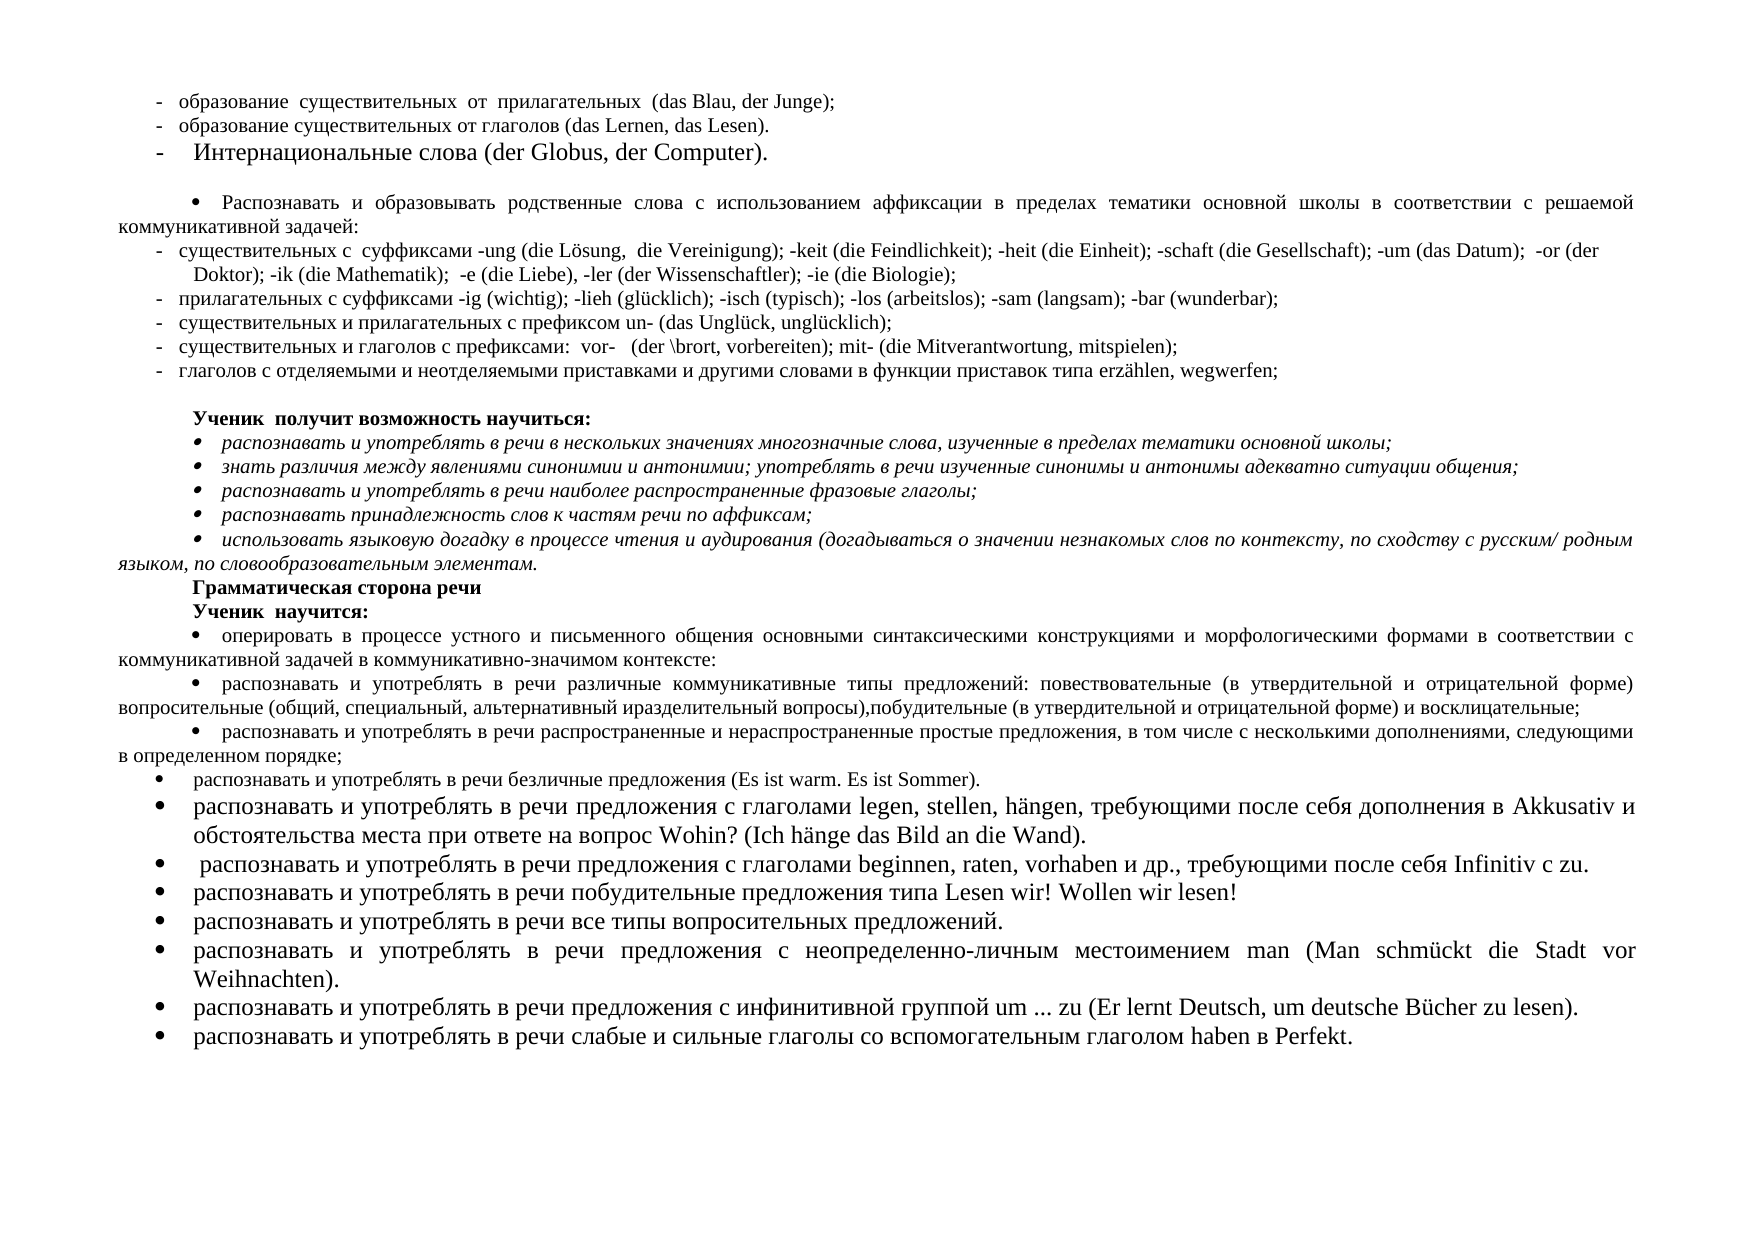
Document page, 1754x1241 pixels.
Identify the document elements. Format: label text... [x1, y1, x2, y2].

list прилагательных с суффиксами -ig (wichtig); -lieh (glücklich); -isch (typisch); -los (arbeitslos); -sam (langsam); -bar (wunderbar); [156, 286, 1636, 310]
text Грамматическая сторона речи [118, 574, 1636, 599]
list знать различия между явлениями синонимии и антонимии; употреблять в речи изученные синонимы и антонимы адекватно ситуации общения; [118, 454, 1636, 478]
list распознавать и употреблять в речи все типы вопросительных предложений. [156, 906, 1636, 935]
list распознавать и употреблять в речи предложения с неопределенно-личным местоимением man (Man schmückt die Stadt vor Weihnachten). [156, 935, 1636, 992]
text Ученик получит возможность научиться: [118, 406, 1636, 430]
list существительных и глаголов с префиксами: vor- (der \brort, vorbereiten); mit- (die Mitverantwortung, mitspielen); [156, 334, 1636, 358]
list существительных с суффиксами -ung (die Lösung, die Vereinigung); -keit (die Feindlichkeit); -heit (die Einheit); -schaft (die Gesellschaft); -um (das Datum); -or (der Doktor); -ik (die Mathematik); -e (die Liebe), -ler (der Wissenschaftler); -ie (die Biologie); [156, 238, 1636, 286]
list распознавать и употреблять в речи распространенные и нераспространенные простые предложения, в том числе с несколькими дополнениями, следующими в определенном порядке; [118, 719, 1636, 767]
list распознавать и употреблять в речи наиболее распространенные фразовые глаголы; [118, 478, 1636, 502]
list распознавать и употреблять в речи различные коммуникативные типы предложений: повествовательные (в утвердительной и отрицательной форме) вопросительные (общий, специальный, альтернативный иразделительный вопросы),побудительные (в утвердительной и отрицательной форме) и восклицательные; [118, 671, 1636, 719]
list распознавать и употреблять в речи предложения с глаголами legen, stellen, hängen, требующими после себя дополнения в Akkusativ и обстоятельства места при ответе на вопрос Wohin? (Ich hänge das Bild an die Wand). [156, 791, 1636, 849]
list Распознавать и образовывать родственные слова с использованием аффиксации в пределах тематики основной школы в соответствии с решаемой коммуникативной задачей: [118, 189, 1636, 238]
list глаголов с отделяемыми и неотделяемыми приставками и другими словами в функции приставок типа erzählen, wegwerfen; [156, 358, 1636, 382]
list распознавать принадлежность слов к частям речи по аффиксам; [118, 502, 1636, 526]
list Интернациональные слова (der Globus, der Computer). [156, 137, 1636, 166]
list образование существительных от прилагательных (das Blau, der Junge); [156, 89, 1636, 113]
list образование существительных от глаголов (das Lernen, das Lesen). [156, 113, 1636, 137]
list распознавать и употреблять в речи в нескольких значениях многозначные слова, изученные в пределах тематики основной школы; [118, 430, 1636, 454]
list распознавать и употреблять в речи предложения с глаголами beginnen, raten, vorhaben и др., требующими после себя Infinitiv с zu. [156, 849, 1636, 877]
list распознавать и употреблять в речи предложения с инфинитивной группой um ... zu (Er lernt Deutsch, um deutsche Bücher zu lesen). [156, 992, 1636, 1021]
text Ученик научится: [118, 599, 1636, 623]
list распознавать и употреблять в речи безличные предложения (Es ist warm. Es ist Sommer). [156, 767, 1636, 791]
list оперировать в процессе устного и письменного общения основными синтаксическими конструкциями и морфологическими формами в соответствии с коммуникативной задачей в коммуникативно-значимом контексте: [118, 623, 1636, 671]
list распознавать и употреблять в речи слабые и сильные глаголы со вспомогательным глаголом haben в Perfekt. [156, 1021, 1636, 1050]
list существительных и прилагательных с префиксом un- (das Unglück, unglücklich); [156, 310, 1636, 334]
list использовать языковую догадку в процессе чтения и аудирования (догадываться о значении незнакомых слов по контексту, по сходству с русским/ родным языком, по словообразовательным элементам. [118, 526, 1636, 574]
list распознавать и употреблять в речи побудительные предложения типа Lesen wir! Wollen wir lesen! [156, 877, 1636, 906]
